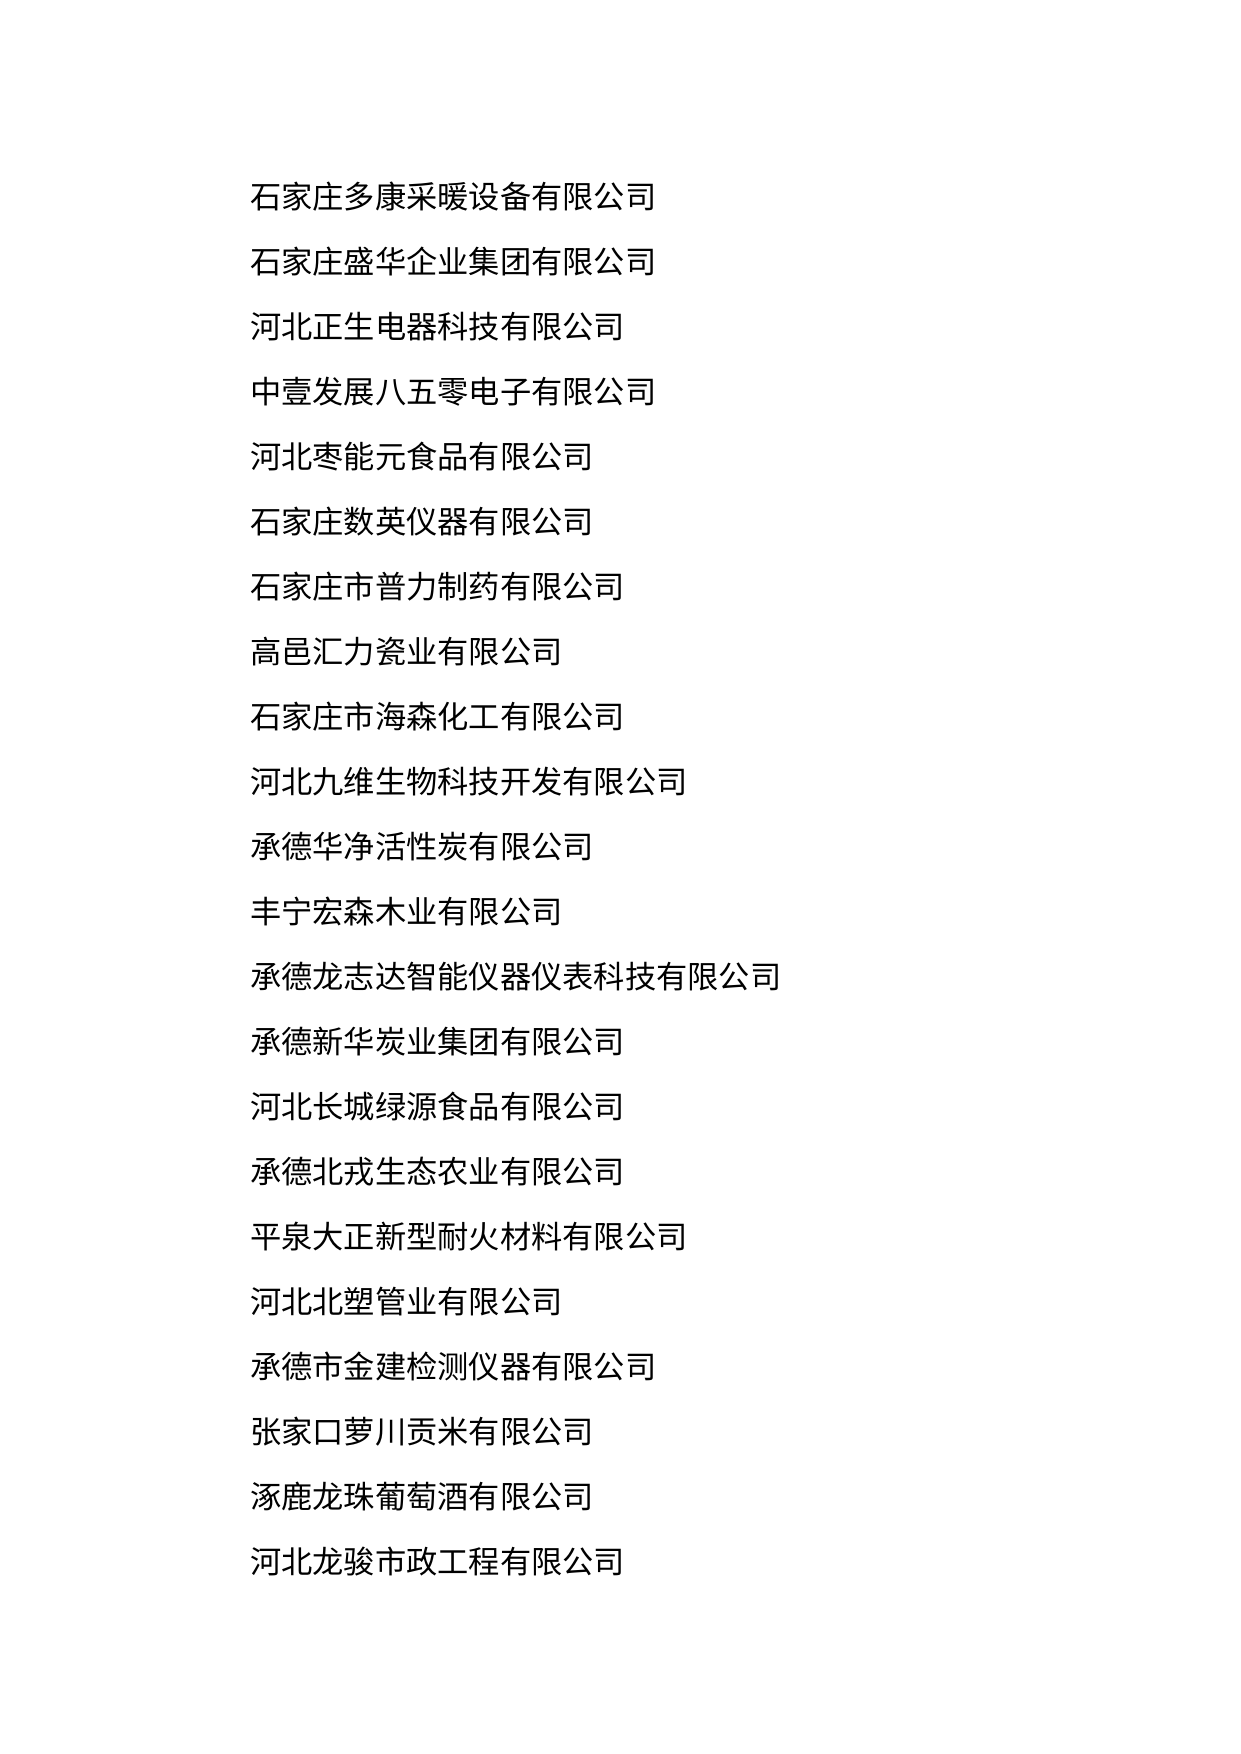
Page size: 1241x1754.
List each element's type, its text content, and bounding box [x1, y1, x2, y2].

text 承德龙志达智能仪器仪表科技有限公司 [187, 942, 1053, 1007]
text 石家庄多康采暖设备有限公司 [187, 162, 1053, 227]
text 河北北塑管业有限公司 [187, 1267, 1053, 1332]
text 河北龙骏市政工程有限公司 [187, 1527, 1053, 1592]
text 河北九维生物科技开发有限公司 [187, 747, 1053, 812]
text 承德新华炭业集团有限公司 [187, 1007, 1053, 1072]
text 河北枣能元食品有限公司 [187, 422, 1053, 487]
text 石家庄数英仪器有限公司 [187, 487, 1053, 552]
text 中壹发展八五零电子有限公司 [187, 357, 1053, 422]
text 涿鹿龙珠葡萄酒有限公司 [187, 1462, 1053, 1527]
text 高邑汇力瓷业有限公司 [187, 617, 1053, 682]
text 河北正生电器科技有限公司 [187, 292, 1053, 357]
text 石家庄市普力制药有限公司 [187, 552, 1053, 617]
text 石家庄市海森化工有限公司 [187, 682, 1053, 747]
text 承德华净活性炭有限公司 [187, 812, 1053, 877]
text 承德市金建检测仪器有限公司 [187, 1332, 1053, 1397]
text 河北长城绿源食品有限公司 [187, 1072, 1053, 1137]
text 石家庄盛华企业集团有限公司 [187, 227, 1053, 292]
text 丰宁宏森木业有限公司 [187, 877, 1053, 942]
text 承德北戎生态农业有限公司 [187, 1137, 1053, 1202]
text 平泉大正新型耐火材料有限公司 [187, 1202, 1053, 1267]
text 张家口萝川贡米有限公司 [187, 1397, 1053, 1462]
